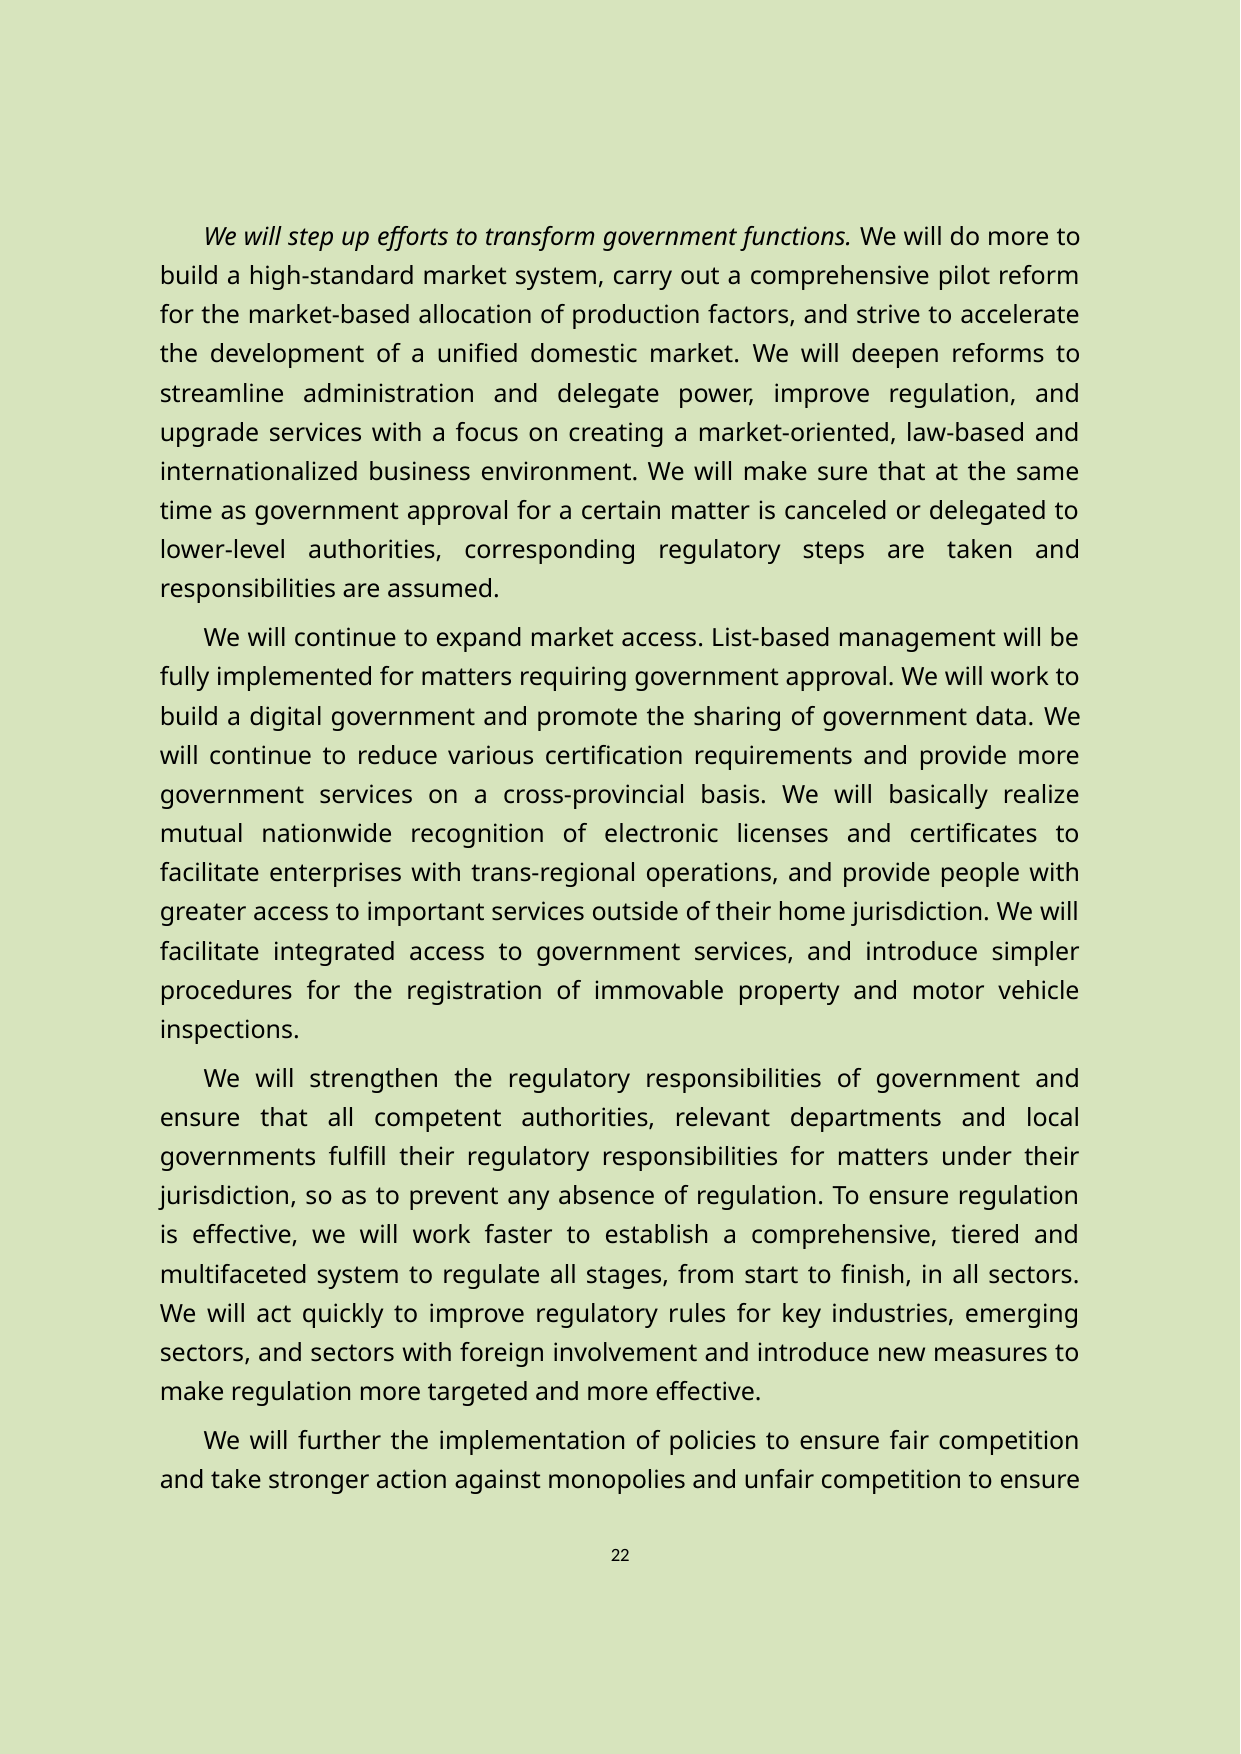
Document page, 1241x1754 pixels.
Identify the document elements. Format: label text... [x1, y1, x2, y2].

text We will continue to expand market access. List-based management will be fully implemented for matters requiring government approval. We will work to build a digital government and promote the sharing of government data. We will continue to reduce various certification requirements and provide more government services on a cross-provincial basis. We will basically realize mutual nationwide recognition of electronic licenses and certificates to facilitate enterprises with trans-regional operations, and provide people with greater access to important services outside of their home jurisdiction. We will facilitate integrated access to government services, and introduce simpler procedures for the registration of immovable property and motor vehicle inspections. [159, 620, 1081, 1046]
text We will step up efforts to transform government functions. We will do more to build a high-standard market system, carry out a comprehensive pilot reform for the market-based allocation of production factors, and strive to accelerate the development of a unified domestic market. We will deepen reforms to streamline administration and delegate power, improve regulation, and upgrade services with a focus on creating a market-oriented, law-based and internationalized business environment. We will make sure that at the same time as government approval for a certain matter is canceled or delegated to lower-level authorities, corresponding regulatory steps are taken and responsibilities are assumed. [159, 218, 1081, 605]
text We will strengthen the regulatory responsibilities of government and ensure that all competent authorities, relevant departments and local governments fulfill their regulatory responsibilities for matters under their jurisdiction, so as to prevent any absence of regulation. To ensure regulation is effective, we will work faster to establish a comprehensive, tiered and multifaceted system to regulate all stages, from start to finish, in all sectors. We will act quickly to improve regulatory rules for key industries, emerging sectors, and sectors with foreign involvement and introduce new measures to make regulation more targeted and more effective. [159, 1060, 1081, 1408]
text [159, 1423, 1081, 1496]
